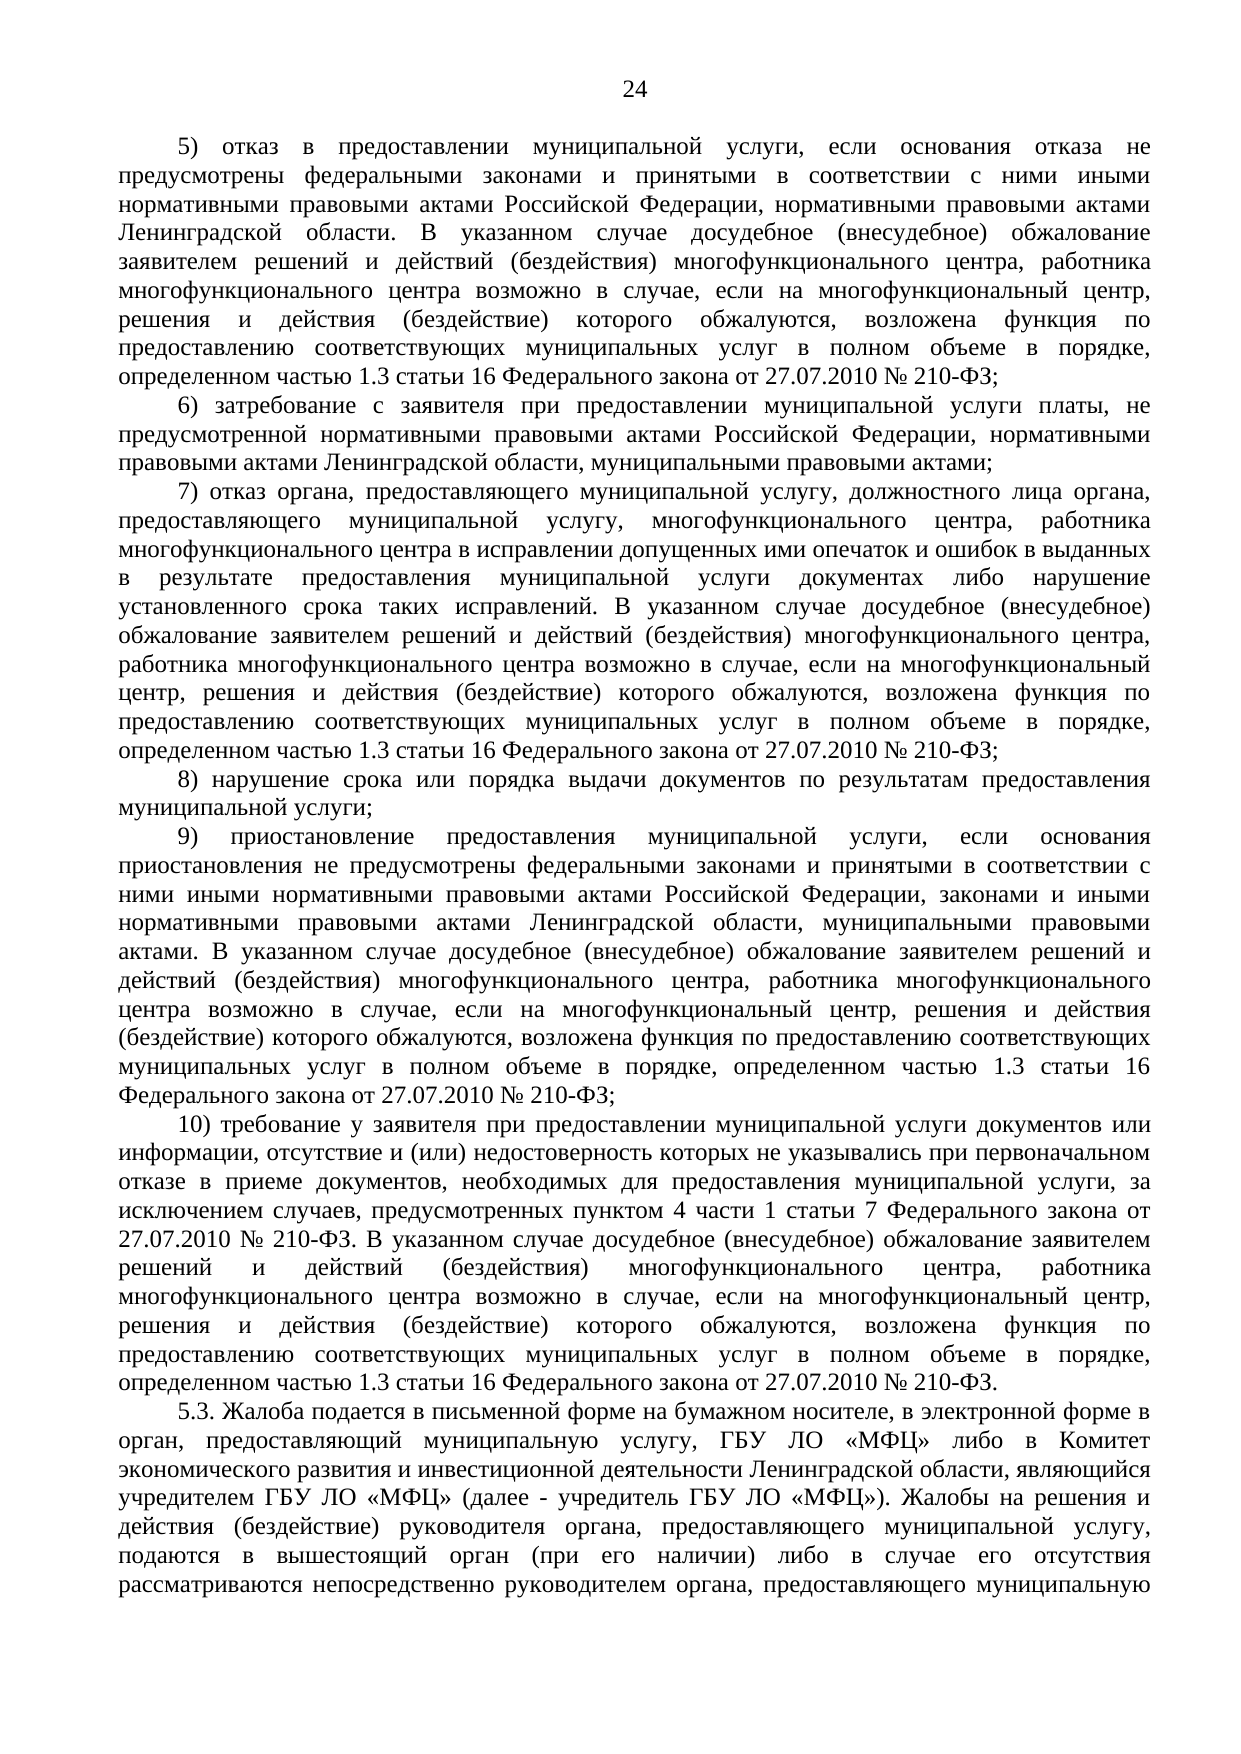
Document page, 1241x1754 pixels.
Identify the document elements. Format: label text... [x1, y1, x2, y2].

text 5) отказ в предоставлении муниципальной услуги, если основания отказа не предусмотрены федеральными законами и принятыми в соответствии с ними иными нормативными правовыми актами Российской Федерации, нормативными правовыми актами Ленинградской области. В указанном случае досудебное (внесудебное) обжалование заявителем решений и действий (бездействия) многофункционального центра, работника многофункционального центра возможно в случае, если на многофункциональный центр, решения и действия (бездействие) которого обжалуются, возложена функция по предоставлению соответствующих муниципальных услуг в полном объеме в порядке, определенном частью 1.3 статьи 16 Федерального закона от 27.07.2010 № 210-ФЗ; [118, 131, 1152, 390]
text 8) нарушение срока или порядка выдачи документов по результатам предоставления муниципальной услуги; [118, 764, 1152, 821]
text 7) отказ органа, предоставляющего муниципальной услугу, должностного лица органа, предоставляющего муниципальной услугу, многофункционального центра, работника многофункционального центра в исправлении допущенных ими опечаток и ошибок в выданных в результате предоставления муниципальной услуги документах либо нарушение установленного срока таких исправлений. В указанном случае досудебное (внесудебное) обжалование заявителем решений и действий (бездействия) многофункционального центра, работника многофункционального центра возможно в случае, если на многофункциональный центр, решения и действия (бездействие) которого обжалуются, возложена функция по предоставлению соответствующих муниципальных услуг в полном объеме в порядке, определенном частью 1.3 статьи 16 Федерального закона от 27.07.2010 № 210-ФЗ; [118, 476, 1152, 764]
text 9) приостановление предоставления муниципальной услуги, если основания приостановления не предусмотрены федеральными законами и принятыми в соответствии с ними иными нормативными правовыми актами Российской Федерации, законами и иными нормативными правовыми актами Ленинградской области, муниципальными правовыми актами. В указанном случае досудебное (внесудебное) обжалование заявителем решений и действий (бездействия) многофункционального центра, работника многофункционального центра возможно в случае, если на многофункциональный центр, решения и действия (бездействие) которого обжалуются, возложена функция по предоставлению соответствующих муниципальных услуг в полном объеме в порядке, определенном частью 1.3 статьи 16 Федерального закона от 27.07.2010 № 210-ФЗ; [118, 821, 1152, 1109]
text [118, 1396, 1152, 1597]
text 6) затребование с заявителя при предоставлении муниципальной услуги платы, не предусмотренной нормативными правовыми актами Российской Федерации, нормативными правовыми актами Ленинградской области, муниципальными правовыми актами; [118, 390, 1152, 476]
text 10) требование у заявителя при предоставлении муниципальной услуги документов или информации, отсутствие и (или) недостоверность которых не указывались при первоначальном отказе в приеме документов, необходимых для предоставления муниципальной услуги, за исключением случаев, предусмотренных пунктом 4 части 1 статьи 7 Федерального закона от 27.07.2010 № 210-ФЗ. В указанном случае досудебное (внесудебное) обжалование заявителем решений и действий (бездействия) многофункционального центра, работника многофункционального центра возможно в случае, если на многофункциональный центр, решения и действия (бездействие) которого обжалуются, возложена функция по предоставлению соответствующих муниципальных услуг в полном объеме в порядке, определенном частью 1.3 статьи 16 Федерального закона от 27.07.2010 № 210-ФЗ. [118, 1109, 1152, 1396]
